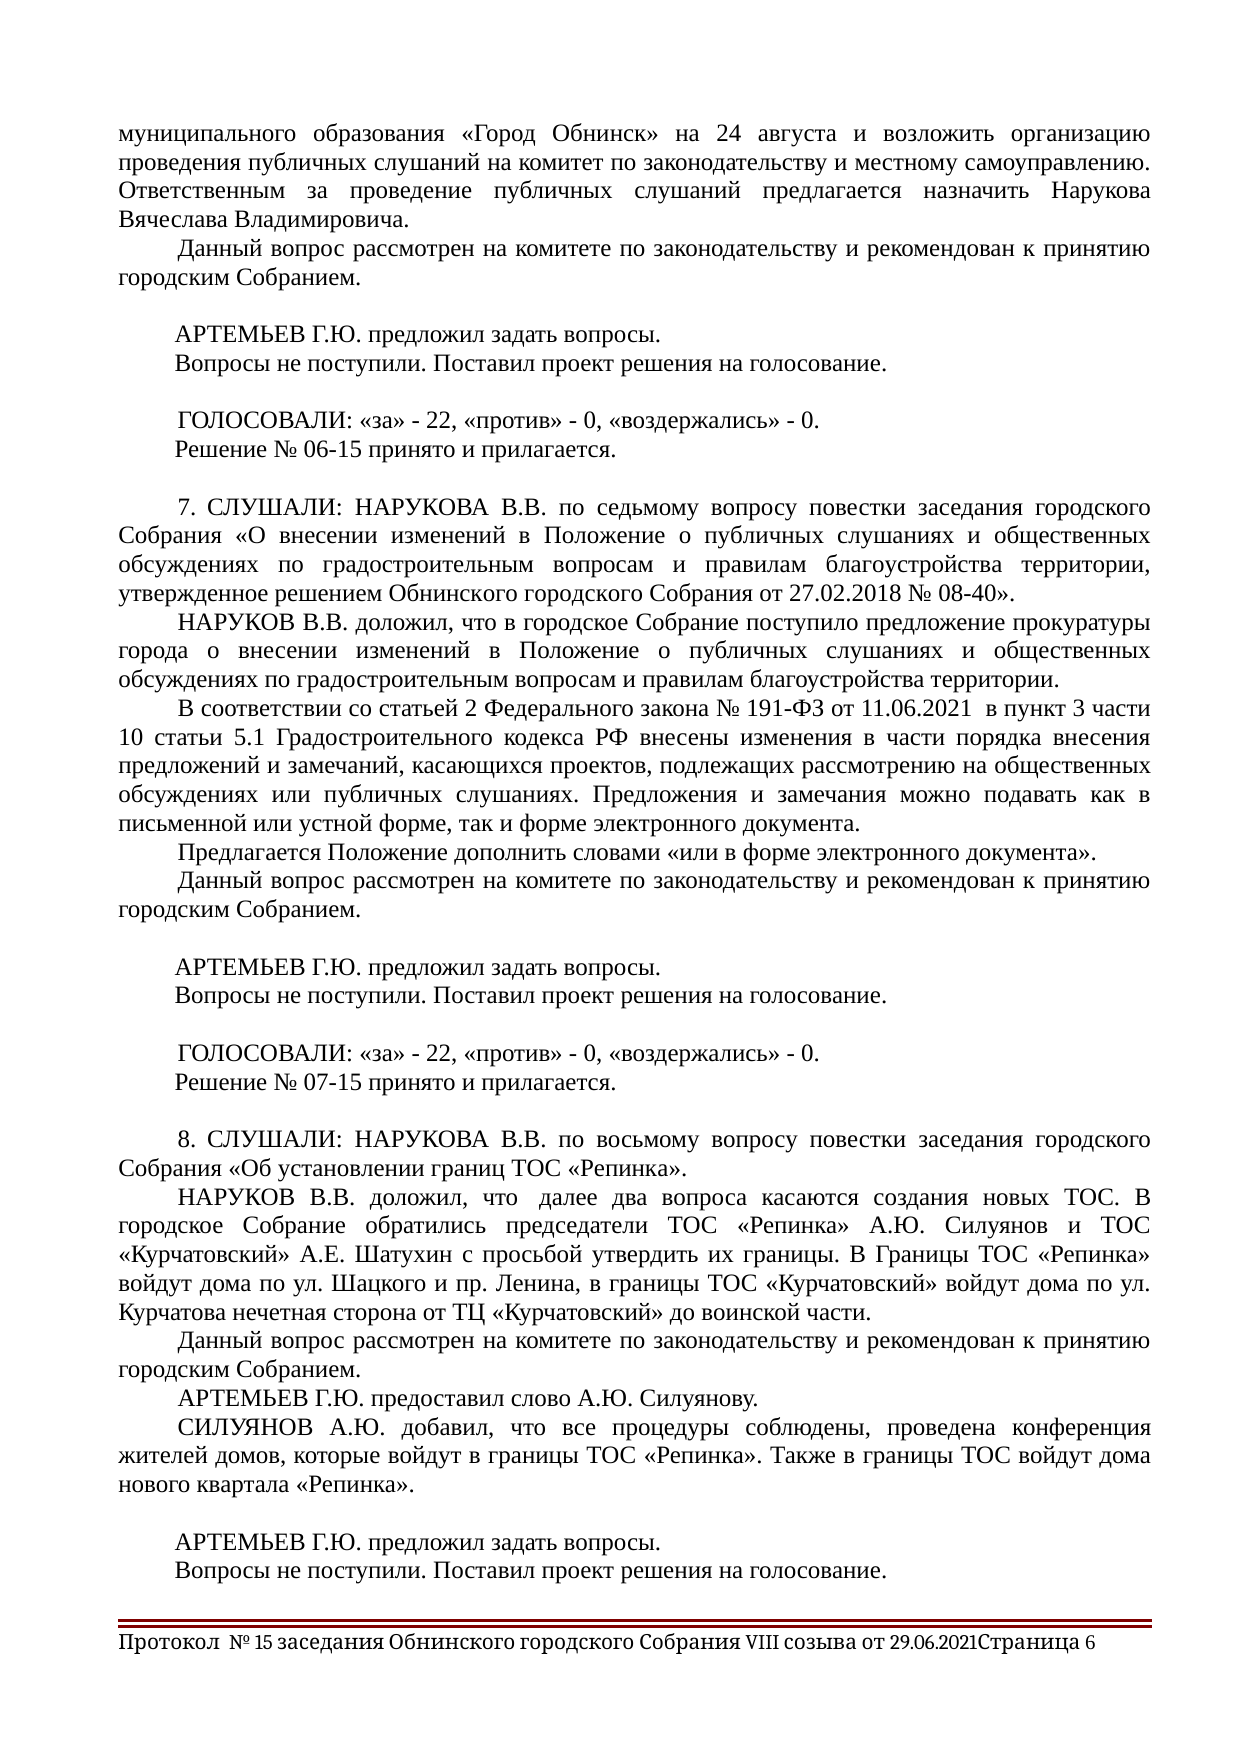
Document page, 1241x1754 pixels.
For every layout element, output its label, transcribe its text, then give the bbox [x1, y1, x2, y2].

text СИЛУЯНОВ А.Ю. добавил, что все процедуры соблюдены, проведена конференция жителей домов, которые войдут в границы ТОС «Репинка». Также в границы ТОС войдут дома нового квартала «Репинка». [118, 1412, 1152, 1498]
text АРТЕМЬЕВ Г.Ю. предоставил слово А.Ю. Силуянову. [118, 1383, 1152, 1412]
text Данный вопрос рассмотрен на комитете по законодательству и рекомендован к принятию городским Собранием. [118, 1326, 1152, 1383]
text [118, 118, 1152, 233]
text ГОЛОСОВАЛИ: «за» - 22, «против» - 0, «воздержались» - 0. [118, 1038, 1152, 1067]
text Вопросы не поступили. Поставил проект решения на голосование. [118, 348, 1152, 377]
text АРТЕМЬЕВ Г.Ю. предложил задать вопросы. [118, 1527, 1152, 1556]
text НАРУКОВ В.В. доложил, что далее два вопроса касаются создания новых ТОС. В городское Собрание обратились председатели ТОС «Репинка» А.Ю. Силуянов и ТОС «Курчатовский» А.Е. Шатухин с просьбой утвердить их границы. В Границы ТОС «Репинка» войдут дома по ул. Шацкого и пр. Ленина, в границы ТОС «Курчатовский» войдут дома по ул. Курчатова нечетная сторона от ТЦ «Курчатовский» до воинской части. [118, 1182, 1152, 1326]
list СЛУШАЛИ: НАРУКОВА В.В. по седьмому вопросу повестки заседания городского Собрания «О внесении изменений в Положение о публичных слушаниях и общественных обсуждениях по градостроительным вопросам и правилам благоустройства территории, утвержденное решением Обнинского городского Собрания от 27.02.2018 № 08-40». [118, 492, 1152, 607]
text Данный вопрос рассмотрен на комитете по законодательству и рекомендован к принятию городским Собранием. [118, 866, 1152, 923]
text В соответствии со статьей 2 Федерального закона № 191-ФЗ от 11.06.2021 в пункт 3 части 10 статьи 5.1 Градостроительного кодекса РФ внесены изменения в части порядка внесения предложений и замечаний, касающихся проектов, подлежащих рассмотрению на общественных обсуждениях или публичных слушаниях. Предложения и замечания можно подавать как в письменной или устной форме, так и форме электронного документа. [118, 693, 1152, 837]
text АРТЕМЬЕВ Г.Ю. предложил задать вопросы. [118, 319, 1152, 348]
list СЛУШАЛИ: НАРУКОВА В.В. по восьмому вопросу повестки заседания городского Собрания «Об установлении границ ТОС «Репинка». [118, 1124, 1152, 1182]
text ГОЛОСОВАЛИ: «за» - 22, «против» - 0, «воздержались» - 0. [118, 406, 1152, 434]
text Решение № 06-15 принято и прилагается. [118, 434, 1152, 463]
text Решение № 07-15 принято и прилагается. [118, 1067, 1152, 1096]
text АРТЕМЬЕВ Г.Ю. предложил задать вопросы. [118, 952, 1152, 981]
text Предлагается Положение дополнить словами «или в форме электронного документа». [118, 837, 1152, 866]
text Данный вопрос рассмотрен на комитете по законодательству и рекомендован к принятию городским Собранием. [118, 233, 1152, 291]
text НАРУКОВ В.В. доложил, что в городское Собрание поступило предложение прокуратуры города о внесении изменений в Положение о публичных слушаниях и общественных обсуждениях по градостроительным вопросам и правилам благоустройства территории. [118, 607, 1152, 693]
text Вопросы не поступили. Поставил проект решения на голосование. [118, 1556, 1152, 1584]
text Вопросы не поступили. Поставил проект решения на голосование. [118, 981, 1152, 1009]
